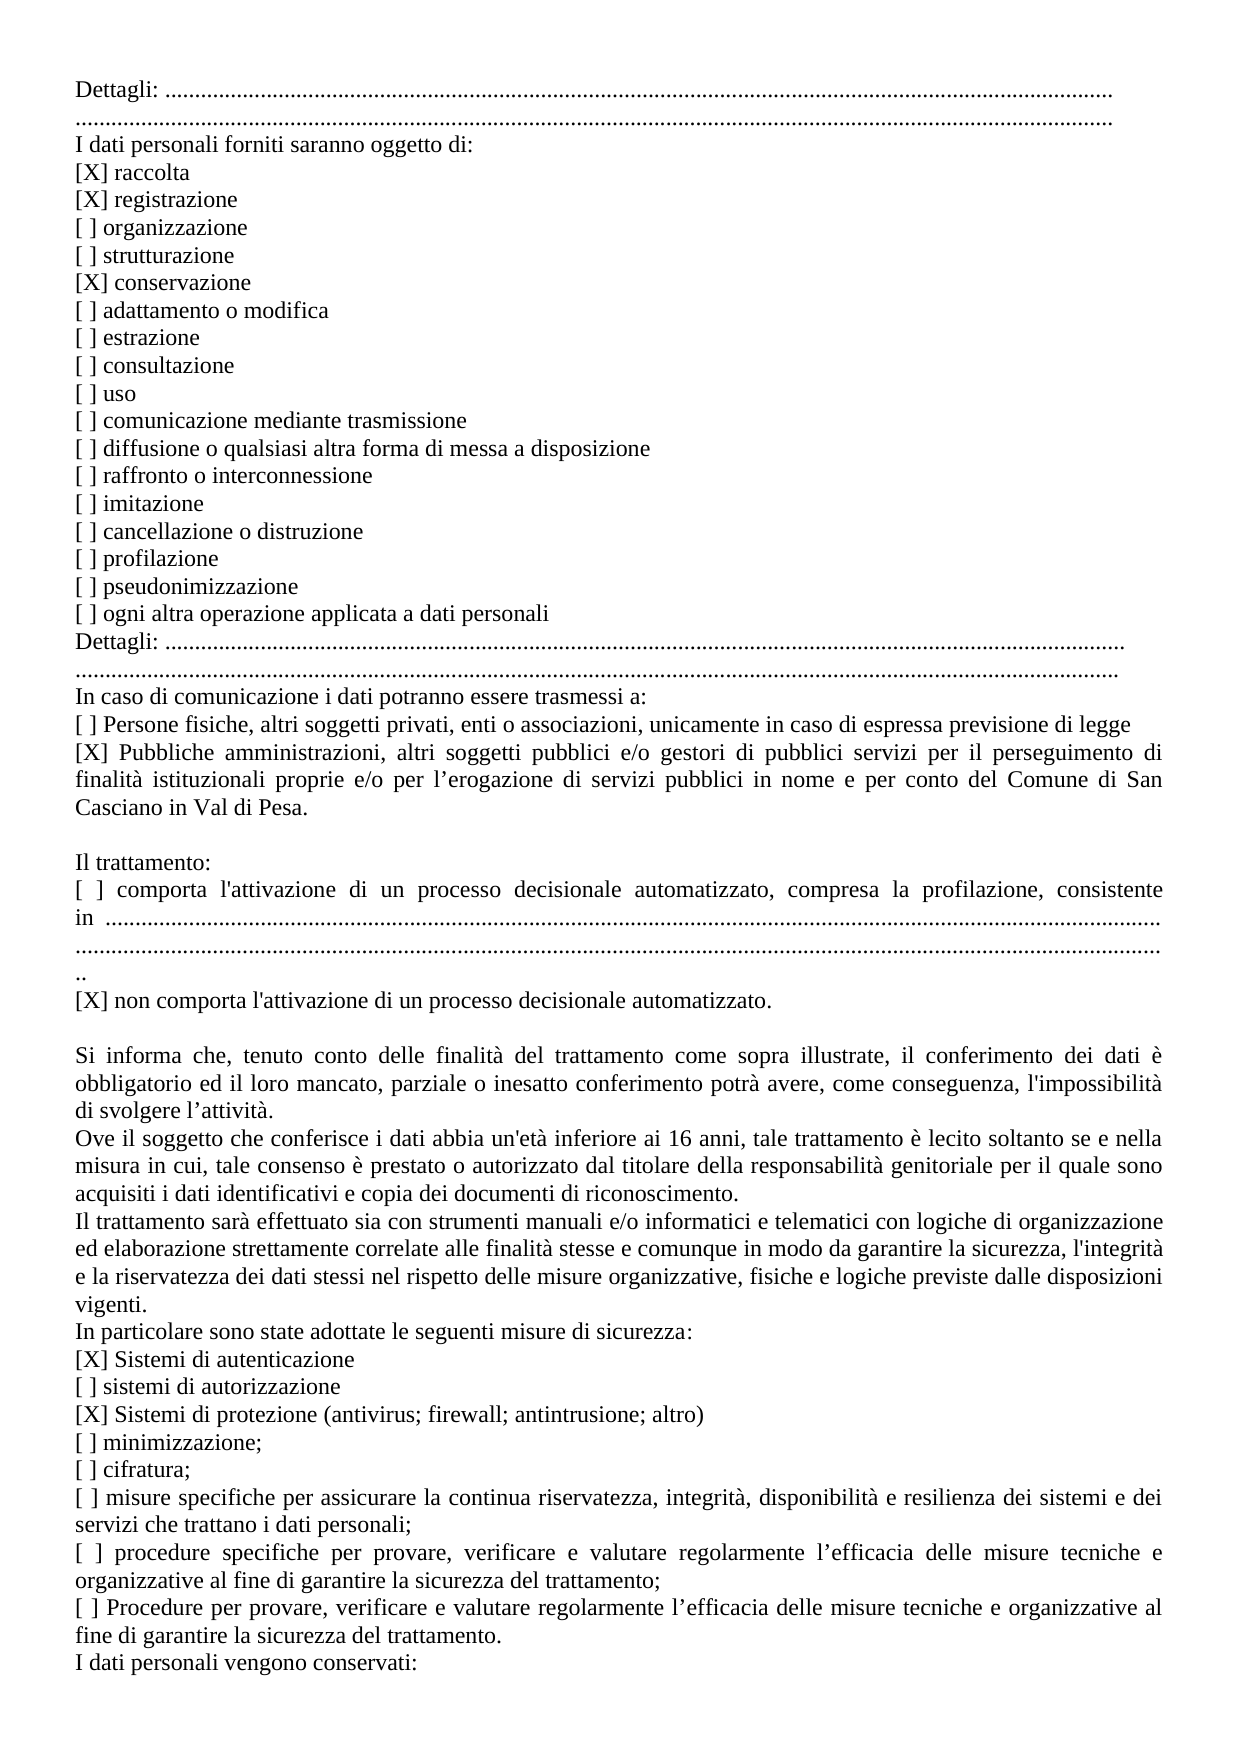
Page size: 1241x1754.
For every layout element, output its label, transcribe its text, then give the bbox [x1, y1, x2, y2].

text [ ] procedure specifiche per provare, verificare e valutare regolarmente l’efficacia delle misure tecniche e organizzative al fine di garantire la sicurezza del trattamento; [75, 1538, 1165, 1593]
text [X] registrazione [75, 185, 1165, 213]
text [X] Pubbliche amministrazioni, altri soggetti pubblici e/o gestori di pubblici servizi per il perseguimento di finalità istituzionali proprie e/o per l’erogazione di servizi pubblici in nome e per conto del Comune di San Casciano in Val di Pesa. [75, 737, 1165, 820]
text [X] Sistemi di autenticazione [75, 1345, 1165, 1372]
text Dettagli: ............................................................................................................................................................... [75, 75, 1165, 103]
text I dati personali vengono conservati: [75, 1648, 1165, 1676]
text [ ] comunicazione mediante trasmissione [75, 406, 1165, 434]
text Il trattamento sarà effettuato sia con strumenti manuali e/o informatici e telematici con logiche di organizzazione ed elaborazione strettamente correlate alle finalità stesse e comunque in modo da garantire la sicurezza, l'integrità e la riservatezza dei dati stessi nel rispetto delle misure organizzative, fisiche e logiche previste dalle disposizioni vigenti. [75, 1207, 1165, 1317]
text [ ] raffronto o interconnessione [75, 461, 1165, 489]
text [X] conservazione [75, 268, 1165, 296]
text Dettagli: ................................................................................................................................................................. [75, 627, 1165, 655]
text Si informa che, tenuto conto delle finalità del trattamento come sopra illustrate, il conferimento dei dati è obbligatorio ed il loro mancato, parziale o inesatto conferimento potrà avere, come conseguenza, l'impossibilità di svolgere l’attività. [75, 1041, 1165, 1124]
text [ ] cifratura; [75, 1455, 1165, 1483]
text [X] Sistemi di protezione (antivirus; firewall; antintrusione; altro) [75, 1400, 1165, 1428]
text [ ] cancellazione o distruzione [75, 517, 1165, 544]
text In caso di comunicazione i dati potranno essere trasmessi a: [75, 682, 1165, 710]
text [ ] adattamento o modifica [75, 296, 1165, 323]
text [ ] estrazione [75, 323, 1165, 351]
text [ ] ogni altra operazione applicata a dati personali [75, 599, 1165, 627]
text [ ] strutturazione [75, 241, 1165, 268]
text I dati personali forniti saranno oggetto di: [75, 130, 1165, 158]
text [ ] consultazione [75, 351, 1165, 379]
text [ ] profilazione [75, 544, 1165, 572]
text [ ] organizzazione [75, 213, 1165, 241]
text ............................................................................................................................................................................... [75, 655, 1165, 682]
text [ ] misure specifiche per assicurare la continua riservatezza, integrità, disponibilità e resilienza dei sistemi e dei servizi che trattano i dati personali; [75, 1483, 1165, 1538]
text [ ] Persone fisiche, altri soggetti privati, enti o associazioni, unicamente in caso di espressa previsione di legge [75, 710, 1165, 737]
text [ ] pseudonimizzazione [75, 572, 1165, 599]
text [ ] comporta l'attivazione di un processo decisionale automatizzato, compresa la profilazione, consistente in ......................................................................................................................................................................................................................................................................................................................................................................... [75, 876, 1165, 986]
text [X] non comporta l'attivazione di un processo decisionale automatizzato. [75, 986, 1165, 1013]
text [ ] imitazione [75, 489, 1165, 517]
text Il trattamento: [75, 848, 1165, 876]
text [ ] diffusione o qualsiasi altra forma di messa a disposizione [75, 434, 1165, 461]
text [ ] sistemi di autorizzazione [75, 1372, 1165, 1400]
text [X] raccolta [75, 158, 1165, 185]
text Ove il soggetto che conferisce i dati abbia un'età inferiore ai 16 anni, tale trattamento è lecito soltanto se e nella misura in cui, tale consenso è prestato o autorizzato dal titolare della responsabilità genitoriale per il quale sono acquisiti i dati identificativi e copia dei documenti di riconoscimento. [75, 1124, 1165, 1207]
text [ ] uso [75, 379, 1165, 406]
text In particolare sono state adottate le seguenti misure di sicurezza: [75, 1317, 1165, 1345]
text [ ] Procedure per provare, verificare e valutare regolarmente l’efficacia delle misure tecniche e organizzative al fine di garantire la sicurezza del trattamento. [75, 1593, 1165, 1648]
text .............................................................................................................................................................................. [75, 103, 1165, 130]
text [ ] minimizzazione; [75, 1428, 1165, 1455]
